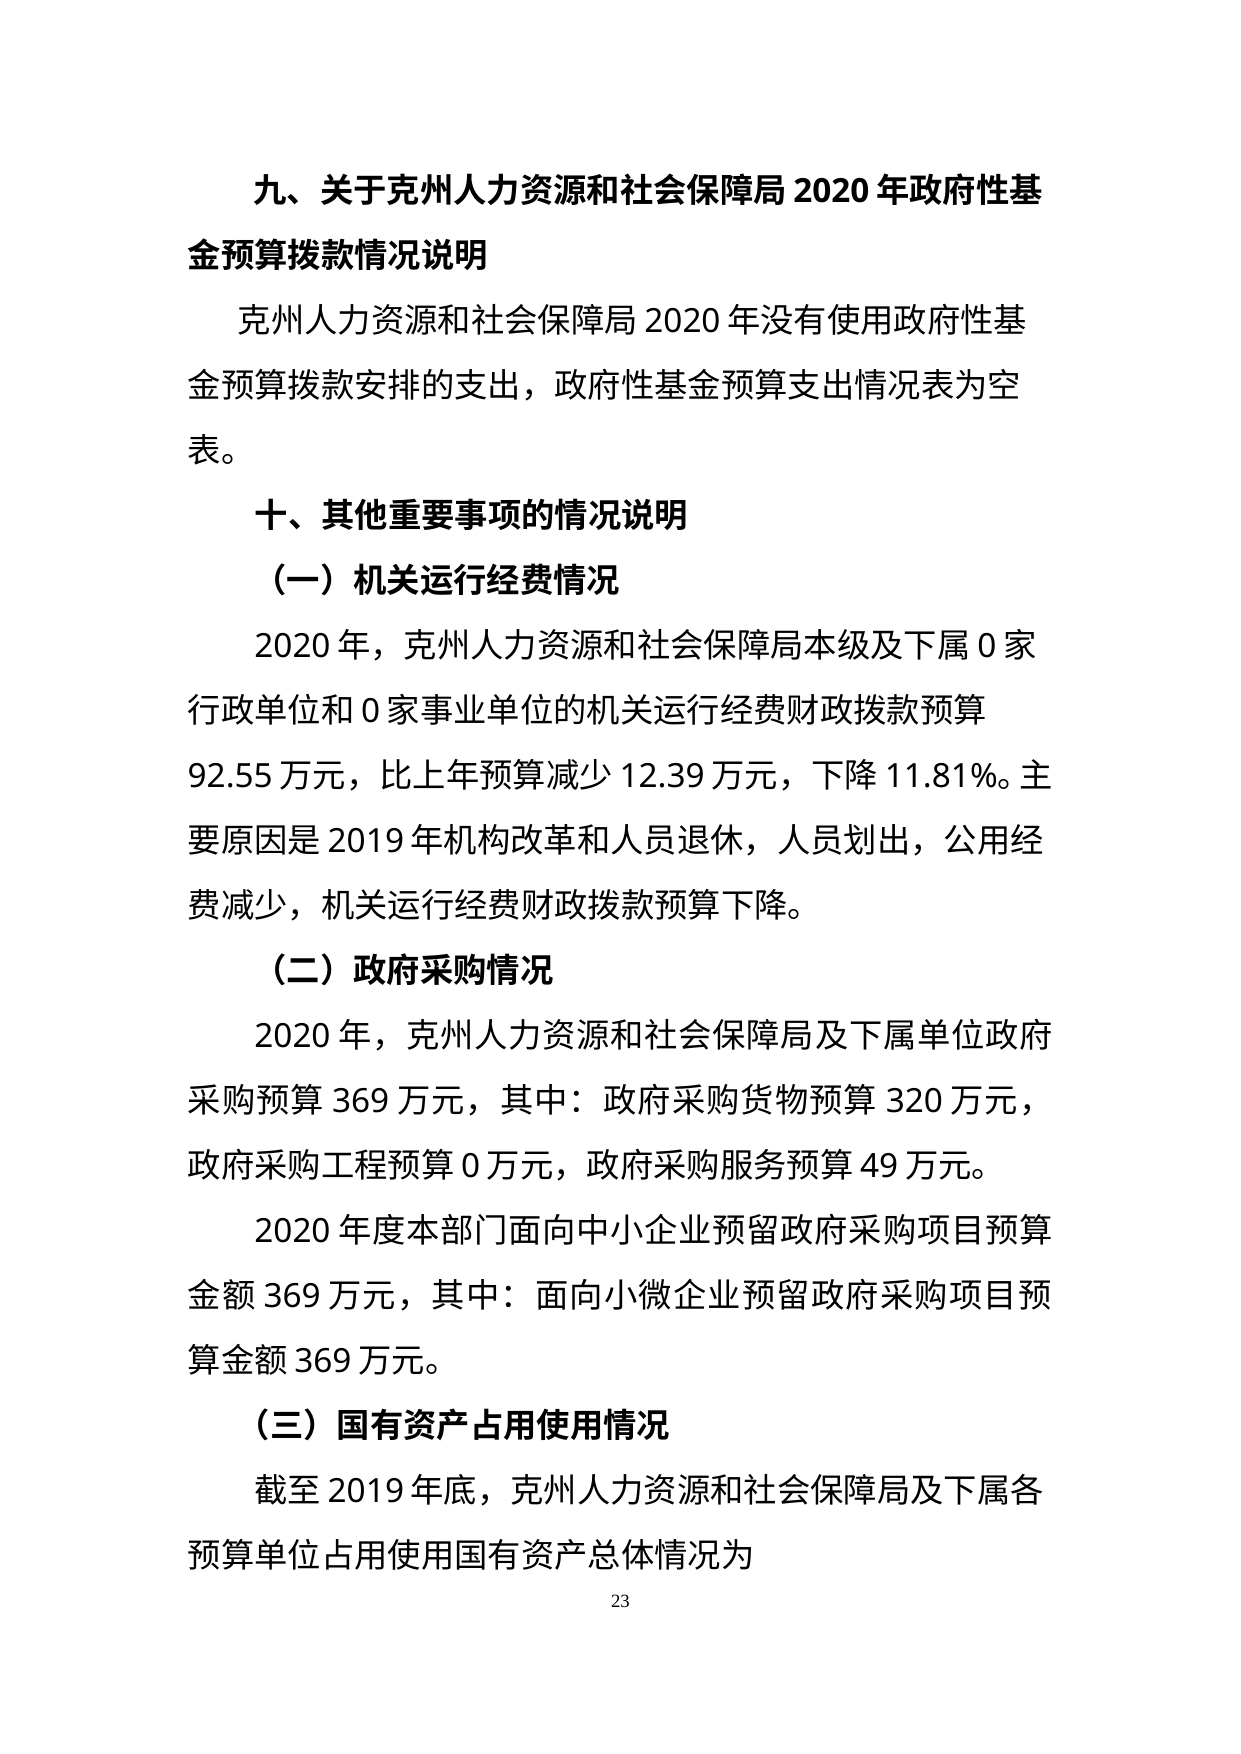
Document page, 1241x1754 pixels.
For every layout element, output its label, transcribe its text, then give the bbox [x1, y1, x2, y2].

text （二）政府采购情况 [187, 935, 1053, 1000]
text （一）机关运行经费情况 [187, 545, 1053, 610]
text 2020年度本部门面向中小企业预留政府采购项目预算金额369万元，其中：面向小微企业预留政府采购项目预算金额369万元。 [187, 1195, 1053, 1390]
text 十、其他重要事项的情况说明 [187, 480, 1053, 545]
text 九、关于克州人力资源和社会保障局2020年政府性基金预算拨款情况说明 [187, 155, 1053, 285]
text 2020年，克州人力资源和社会保障局及下属单位政府采购预算369万元，其中：政府采购货物预算320万元，政府采购工程预算0万元，政府采购服务预算49万元。 [187, 1000, 1053, 1195]
text 截至2019年底，克州人力资源和社会保障局及下属各预算单位占用使用国有资产总体情况为 [187, 1455, 1053, 1585]
text （三）国有资产占用使用情况 [187, 1390, 1053, 1455]
text 2020年，克州人力资源和社会保障局本级及下属0家行政单位和0家事业单位的机关运行经费财政拨款预算92.55万元，比上年预算减少12.39万元，下降11.81%。主要原因是2019年机构改革和人员退休，人员划出，公用经费减少，机关运行经费财政拨款预算下降。 [187, 610, 1053, 935]
text 克州人力资源和社会保障局2020年没有使用政府性基金预算拨款安排的支出，政府性基金预算支出情况表为空表。 [187, 285, 1053, 480]
